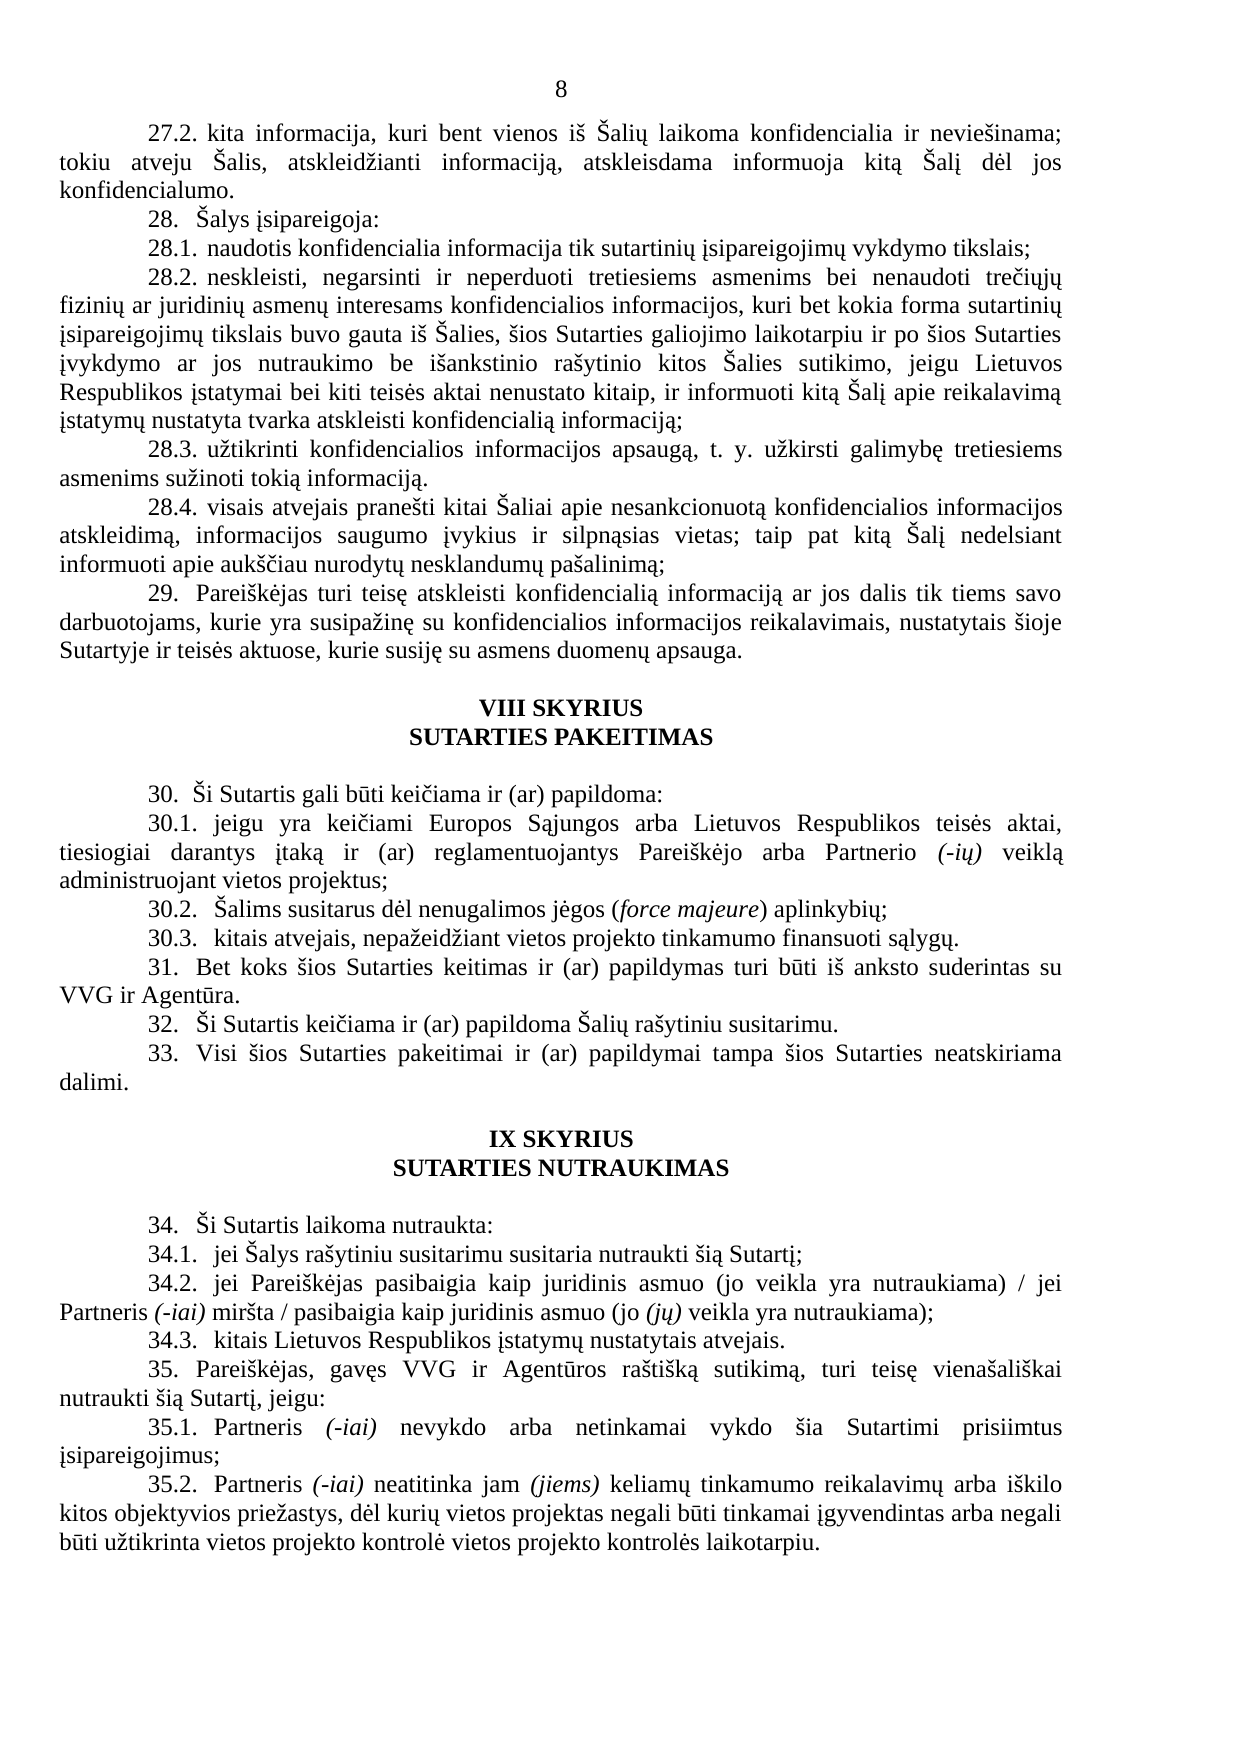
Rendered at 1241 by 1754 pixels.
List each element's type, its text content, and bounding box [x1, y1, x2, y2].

text 32. Ši Sutartis keičiama ir (ar) papildoma Šalių rašytiniu susitarimu. [59, 1009, 1063, 1038]
text 34.3. kitais Lietuvos Respublikos įstatymų nustatytais atvejais. [59, 1326, 1063, 1354]
text 30.3. kitais atvejais, nepažeidžiant vietos projekto tinkamumo finansuoti sąlygų. [59, 923, 1063, 952]
text 28.2. neskleisti, negarsinti ir neperduoti tretiesiems asmenims bei nenaudoti trečiųjų fizinių ar juridinių asmenų interesams konfidencialios informacijos, kuri bet kokia forma sutartinių įsipareigojimų tikslais buvo gauta iš Šalies, šios Sutarties galiojimo laikotarpiu ir po šios Sutarties įvykdymo ar jos nutraukimo be išankstinio rašytinio kitos Šalies sutikimo, jeigu Lietuvos Respublikos įstatymai bei kiti teisės aktai nenustato kitaip, ir informuoti kitą Šalį apie reikalavimą įstatymų nustatyta tvarka atskleisti konfidencialią informaciją; [59, 262, 1063, 434]
subtitle SUTARTIES NUTRAUKIMAS [59, 1153, 1063, 1182]
text 28.1. naudotis konfidencialia informacija tik sutartinių įsipareigojimų vykdymo tikslais; [59, 233, 1063, 262]
text 28. Šalys įsipareigoja: [59, 204, 1063, 233]
text 27.2. kita informacija, kuri bent vienos iš Šalių laikoma konfidencialia ir neviešinama; tokiu atveju Šalis, atskleidžianti informaciją, atskleisdama informuoja kitą Šalį dėl jos konfidencialumo. [59, 118, 1063, 204]
text 30.1. jeigu yra keičiami Europos Sąjungos arba Lietuvos Respublikos teisės aktai, tiesiogiai darantys įtaką ir (ar) reglamentuojantys Pareiškėjo arba Partnerio (-ių) veiklą administruojant vietos projektus; [59, 808, 1063, 894]
text 35.1. Partneris (-iai) nevykdo arba netinkamai vykdo šia Sutartimi prisiimtus įsipareigojimus; [59, 1412, 1063, 1469]
subtitle SUTARTIES PAKEITIMAS [59, 722, 1063, 751]
text 34.1. jei Šalys rašytiniu susitarimu susitaria nutraukti šią Sutartį; [59, 1239, 1063, 1268]
text 33. Visi šios Sutarties pakeitimai ir (ar) papildymai tampa šios Sutarties neatskiriama dalimi. [59, 1038, 1063, 1096]
text 28.3. užtikrinti konfidencialios informacijos apsaugą, t. y. užkirsti galimybę tretiesiems asmenims sužinoti tokią informaciją. [59, 434, 1063, 492]
text 34.2. jei Pareiškėjas pasibaigia kaip juridinis asmuo (jo veikla yra nutraukiama) / jei Partneris (-iai) miršta / pasibaigia kaip juridinis asmuo (jo (jų) veikla yra nutraukiama); [59, 1268, 1063, 1326]
subtitle IX SKYRIUS [59, 1124, 1063, 1153]
text 28.4. visais atvejais pranešti kitai Šaliai apie nesankcionuotą konfidencialios informacijos atskleidimą, informacijos saugumo įvykius ir silpnąsias vietas; taip pat kitą Šalį nedelsiant informuoti apie aukščiau nurodytų nesklandumų pašalinimą; [59, 492, 1063, 578]
text 34. Ši Sutartis laikoma nutraukta: [59, 1211, 1063, 1239]
text 30. Ši Sutartis gali būti keičiama ir (ar) papildoma: [59, 779, 1063, 808]
text 35. Pareiškėjas, gavęs VVG ir Agentūros raštišką sutikimą, turi teisę vienašališkai nutraukti šią Sutartį, jeigu: [59, 1354, 1063, 1412]
subtitle VIII SKYRIUS [59, 693, 1063, 722]
text 31. Bet koks šios Sutarties keitimas ir (ar) papildymas turi būti iš anksto suderintas su VVG ir Agentūra. [59, 952, 1063, 1009]
text 30.2. Šalims susitarus dėl nenugalimos jėgos (force majeure) aplinkybių; [59, 894, 1063, 923]
text 35.2. Partneris (-iai) neatitinka jam (jiems) keliamų tinkamumo reikalavimų arba iškilo kitos objektyvios priežastys, dėl kurių vietos projektas negali būti tinkamai įgyvendintas arba negali būti užtikrinta vietos projekto kontrolė vietos projekto kontrolės laikotarpiu. [59, 1469, 1063, 1556]
text 29. Pareiškėjas turi teisę atskleisti konfidencialią informaciją ar jos dalis tik tiems savo darbuotojams, kurie yra susipažinę su konfidencialios informacijos reikalavimais, nustatytais šioje Sutartyje ir teisės aktuose, kurie susiję su asmens duomenų apsauga. [59, 578, 1063, 664]
